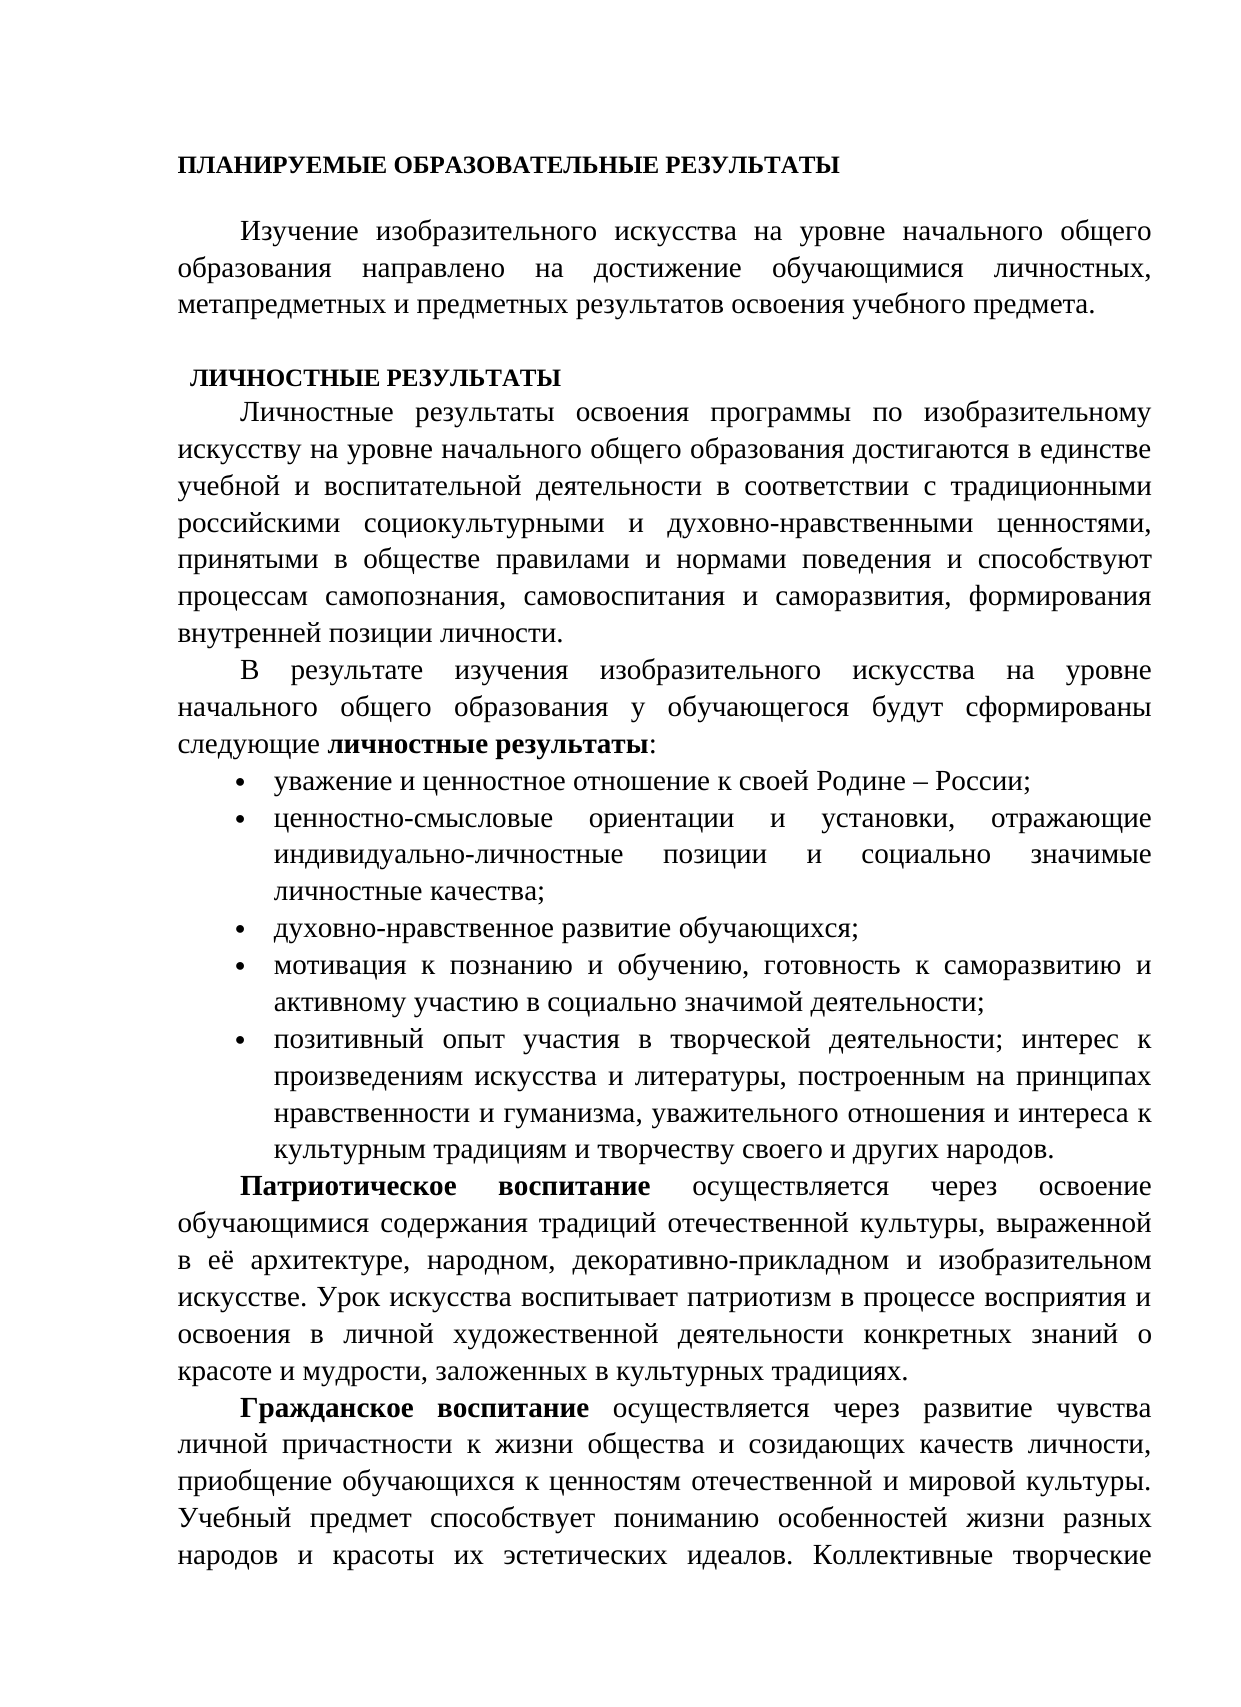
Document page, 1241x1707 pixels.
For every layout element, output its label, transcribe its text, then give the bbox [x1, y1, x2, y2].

text ПЛАНИРУЕМЫЕ ОБРАЗОВАТЕЛЬНЫЕ РЕЗУЛЬТАТЫ [177, 150, 1152, 178]
list мотивация к познанию и обучению, готовность к саморазвитию и активному участию в социально значимой деятельности; [236, 947, 1152, 1018]
list уважение и ценностное отношение к своей Родине – России; [236, 763, 1152, 796]
text Изучение изобразительного искусства на уровне начального общего образования направлено на достижение обучающимися личностных, метапредметных и предметных результатов освоения учебного предмета. [177, 213, 1152, 320]
list позитивный опыт участия в творческой деятельности; интерес к произведениям искусства и литературы, построенным на принципах нравственности и гуманизма, уважительного отношения и интереса к культурным традициям и творчеству своего и других народов. [236, 1021, 1152, 1165]
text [177, 1390, 1152, 1571]
text Патриотическое воспитание осуществляется через освоение обучающимися содержания традиций отечественной культуры, выраженной в её архитектуре, народном, декоративно-прикладном и изобразительном искусстве. Урок искусства воспитывает патриотизм в процессе восприятия и освоения в личной художественной деятельности конкретных знаний о красоте и мудрости, заложенных в культурных традициях. [177, 1168, 1152, 1386]
list духовно-нравственное развитие обучающихся; [236, 910, 1152, 944]
text ЛИЧНОСТНЫЕ РЕЗУЛЬТАТЫ [190, 363, 1152, 391]
text Личностные результаты освоения программы по изобразительному искусству на уровне начального общего образования достигаются в единстве учебной и воспитательной деятельности в соответствии с традиционными российскими социокультурными и духовно-нравственными ценностями, принятыми в обществе правилами и нормами поведения и способствуют процессам самопознания, самовоспитания и саморазвития, формирования внутренней позиции личности. [177, 394, 1152, 649]
list ценностно-смысловые ориентации и установки, отражающие индивидуально-личностные позиции и социально значимые личностные качества; [236, 800, 1152, 907]
text В результате изучения изобразительного искусства на уровне начального общего образования у обучающегося будут сформированы следующие личностные результаты: [177, 652, 1152, 759]
